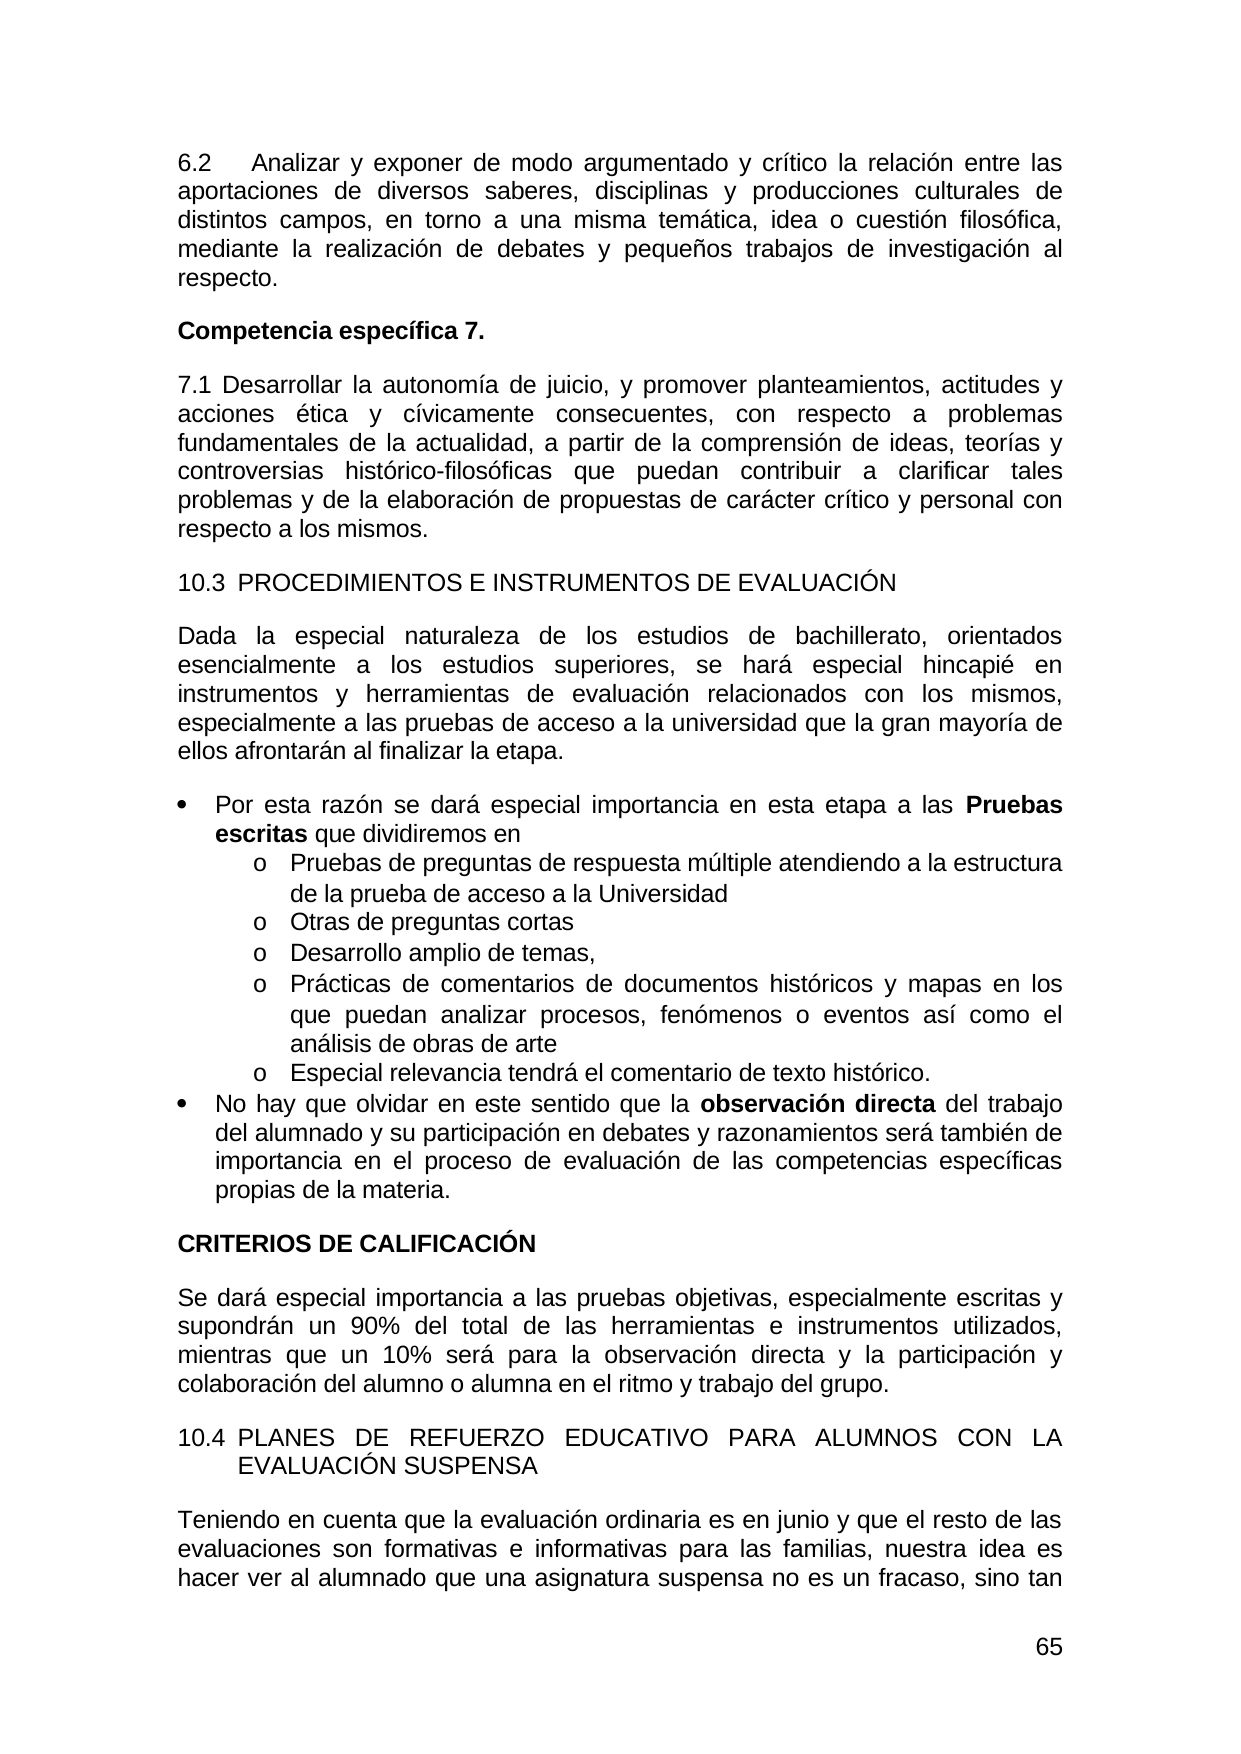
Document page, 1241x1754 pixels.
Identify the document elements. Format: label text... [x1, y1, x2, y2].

subtitle Criterios de calificación [177, 1229, 1063, 1257]
list Especial relevancia tendrá el comentario de texto histórico. [252, 1058, 1063, 1089]
list Pruebas de preguntas de respuesta múltiple atendiendo a la estructura de la prueba de acceso a la Universidad [252, 848, 1063, 907]
list Desarrollo amplio de temas, [252, 938, 1063, 969]
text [177, 1505, 1063, 1591]
text 7.1 Desarrollar la autonomía de juicio, y promover planteamientos, actitudes y acciones ética y cívicamente consecuentes, con respecto a problemas fundamentales de la actualidad, a partir de la comprensión de ideas, teorías y controversias histórico-filosóficas que puedan contribuir a clarificar tales problemas y de la elaboración de propuestas de carácter crítico y personal con respecto a los mismos. [177, 370, 1063, 543]
list Otras de preguntas cortas [252, 907, 1063, 938]
subtitle procedimientos E INSTRUMENTOS DE EVALUACIÓN [177, 568, 1063, 596]
text 6.2 Analizar y exponer de modo argumentado y crítico la relación entre las aportaciones de diversos saberes, disciplinas y producciones culturales de distintos campos, en torno a una misma temática, idea o cuestión filosófica, mediante la realización de debates y pequeños trabajos de investigación al respecto. [177, 148, 1063, 291]
text Dada la especial naturaleza de los estudios de bachillerato, orientados esencialmente a los estudios superiores, se hará especial hincapié en instrumentos y herramientas de evaluación relacionados con los mismos, especialmente a las pruebas de acceso a la universidad que la gran mayoría de ellos afrontarán al finalizar la etapa. [177, 621, 1063, 765]
list No hay que olvidar en este sentido que la observación directa del trabajo del alumnado y su participación en debates y razonamientos será también de importancia en el proceso de evaluación de las competencias específicas propias de la materia. [177, 1089, 1063, 1204]
list Por esta razón se dará especial importancia en esta etapa a las Pruebas escritas que dividiremos en [177, 790, 1063, 848]
subtitle PLANES DE REFUERZO EDUCATIVO PARA ALUMNOS CON LA EVALUACIÓN SUSPENSA [177, 1422, 1063, 1480]
text Competencia específica 7. [177, 316, 1063, 345]
list Prácticas de comentarios de documentos históricos y mapas en los que puedan analizar procesos, fenómenos o eventos así como el análisis de obras de arte [252, 969, 1063, 1058]
text Se dará especial importancia a las pruebas objetivas, especialmente escritas y supondrán un 90% del total de las herramientas e instrumentos utilizados, mientras que un 10% será para la observación directa y la participación y colaboración del alumno o alumna en el ritmo y trabajo del grupo. [177, 1282, 1063, 1397]
